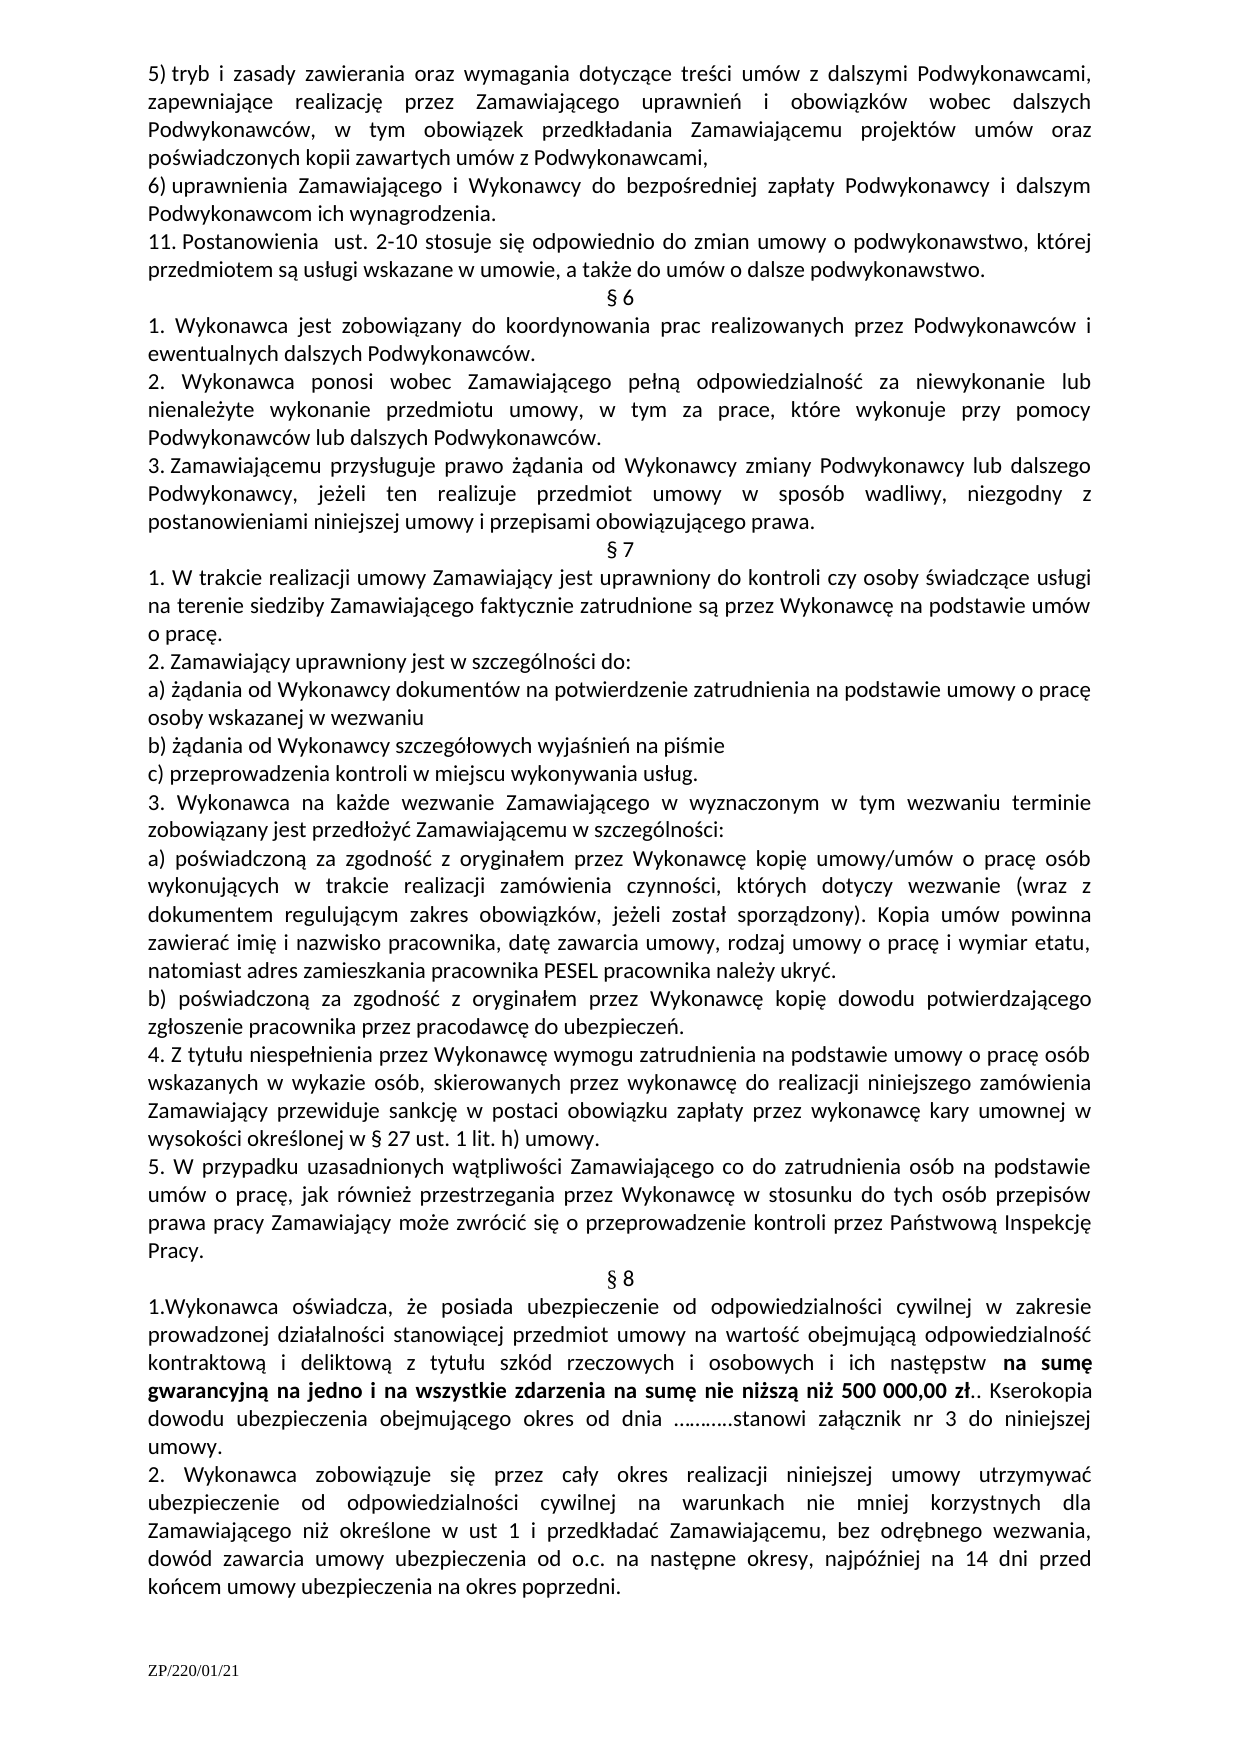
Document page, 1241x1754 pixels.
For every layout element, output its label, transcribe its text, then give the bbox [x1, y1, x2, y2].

text 1. W trakcie realizacji umowy Zamawiający jest uprawniony do kontroli czy osoby świadczące usługi na terenie siedziby Zamawiającego faktycznie zatrudnione są przez Wykonawcę na podstawie umów o pracę. [148, 563, 1093, 647]
text b) poświadczoną za zgodność z oryginałem przez Wykonawcę kopię dowodu potwierdzającego zgłoszenie pracownika przez pracodawcę do ubezpieczeń. [148, 984, 1093, 1040]
text 4. Z tytułu niespełnienia przez Wykonawcę wymogu zatrudnienia na podstawie umowy o pracę osób wskazanych w wykazie osób, skierowanych przez wykonawcę do realizacji niniejszego zamówienia Zamawiający przewiduje sankcję w postaci obowiązku zapłaty przez wykonawcę kary umownej w wysokości określonej w § 27 ust. 1 lit. h) umowy. [148, 1040, 1093, 1152]
text § 7 [148, 535, 1093, 563]
text 1.Wykonawca oświadcza, że posiada ubezpieczenie od odpowiedzialności cywilnej w zakresie prowadzonej działalności stanowiącej przedmiot umowy na wartość obejmującą odpowiedzialność kontraktową i deliktową z tytułu szkód rzeczowych i osobowych i ich następstw na sumę gwarancyjną na jedno i na wszystkie zdarzenia na sumę nie niższą niż 500 000,00 zł.. Kserokopia dowodu ubezpieczenia obejmującego okres od dnia ………..stanowi załącznik nr 3 do niniejszej umowy. [148, 1292, 1093, 1460]
text 8 [148, 1264, 1093, 1292]
text a) żądania od Wykonawcy dokumentów na potwierdzenie zatrudnienia na podstawie umowy o pracę osoby wskazanej w wezwaniu [148, 676, 1093, 732]
text 5. W przypadku uzasadnionych wątpliwości Zamawiającego co do zatrudnienia osób na podstawie umów o pracę, jak również przestrzegania przez Wykonawcę w stosunku do tych osób przepisów prawa pracy Zamawiający może zwrócić się o przeprowadzenie kontroli przez Państwową Inspekcję Pracy. [148, 1152, 1093, 1264]
text 2. Wykonawca ponosi wobec Zamawiającego pełną odpowiedzialność za niewykonanie lub nienależyte wykonanie przedmiotu umowy, w tym za prace, które wykonuje przy pomocy Podwykonawców lub dalszych Podwykonawców. [148, 367, 1093, 451]
text 3. Wykonawca na każde wezwanie Zamawiającego w wyznaczonym w tym wezwaniu terminie zobowiązany jest przedłożyć Zamawiającemu w szczególności: [148, 788, 1093, 844]
text 6) uprawnienia Zamawiającego i Wykonawcy do bezpośredniej zapłaty Podwykonawcy i dalszym Podwykonawcom ich wynagrodzenia. [148, 171, 1093, 227]
text 5) tryb i zasady zawierania oraz wymagania dotyczące treści umów z dalszymi Podwykonawcami, zapewniające realizację przez Zamawiającego uprawnień i obowiązków wobec dalszych Podwykonawców, w tym obowiązek przedkładania Zamawiającemu projektów umów oraz poświadczonych kopii zawartych umów z Podwykonawcami, [148, 59, 1093, 171]
text c) przeprowadzenia kontroli w miejscu wykonywania usług. [148, 759, 1093, 788]
text § 6 [148, 283, 1093, 311]
text 2. Zamawiający uprawniony jest w szczególności do: [148, 647, 1093, 676]
text 3. Zamawiającemu przysługuje prawo żądania od Wykonawcy zmiany Podwykonawcy lub dalszego Podwykonawcy, jeżeli ten realizuje przedmiot umowy w sposób wadliwy, niezgodny z postanowieniami niniejszej umowy i przepisami obowiązującego prawa. [148, 451, 1093, 535]
text 2. Wykonawca zobowiązuje się przez cały okres realizacji niniejszej umowy utrzymywać ubezpieczenie od odpowiedzialności cywilnej na warunkach nie mniej korzystnych dla Zamawiającego niż określone w ust 1 i przedkładać Zamawiającemu, bez odrębnego wezwania, dowód zawarcia umowy ubezpieczenia od o.c. na następne okresy, najpóźniej na 14 dni przed końcem umowy ubezpieczenia na okres poprzedni. [148, 1460, 1093, 1600]
text 11. Postanowienia ust. 2-10 stosuje się odpowiednio do zmian umowy o podwykonawstwo, której przedmiotem są usługi wskazane w umowie, a także do umów o dalsze podwykonawstwo. [148, 227, 1093, 283]
text 1. Wykonawca jest zobowiązany do koordynowania prac realizowanych przez Podwykonawców i ewentualnych dalszych Podwykonawców. [148, 311, 1093, 367]
text b) żądania od Wykonawcy szczegółowych wyjaśnień na piśmie [148, 732, 1093, 759]
text a) poświadczoną za zgodność z oryginałem przez Wykonawcę kopię umowy/umów o pracę osób wykonujących w trakcie realizacji zamówienia czynności, których dotyczy wezwanie (wraz z dokumentem regulującym zakres obowiązków, jeżeli został sporządzony). Kopia umów powinna zawierać imię i nazwisko pracownika, datę zawarcia umowy, rodzaj umowy o pracę i wymiar etatu, natomiast adres zamieszkania pracownika PESEL pracownika należy ukryć. [148, 844, 1093, 984]
